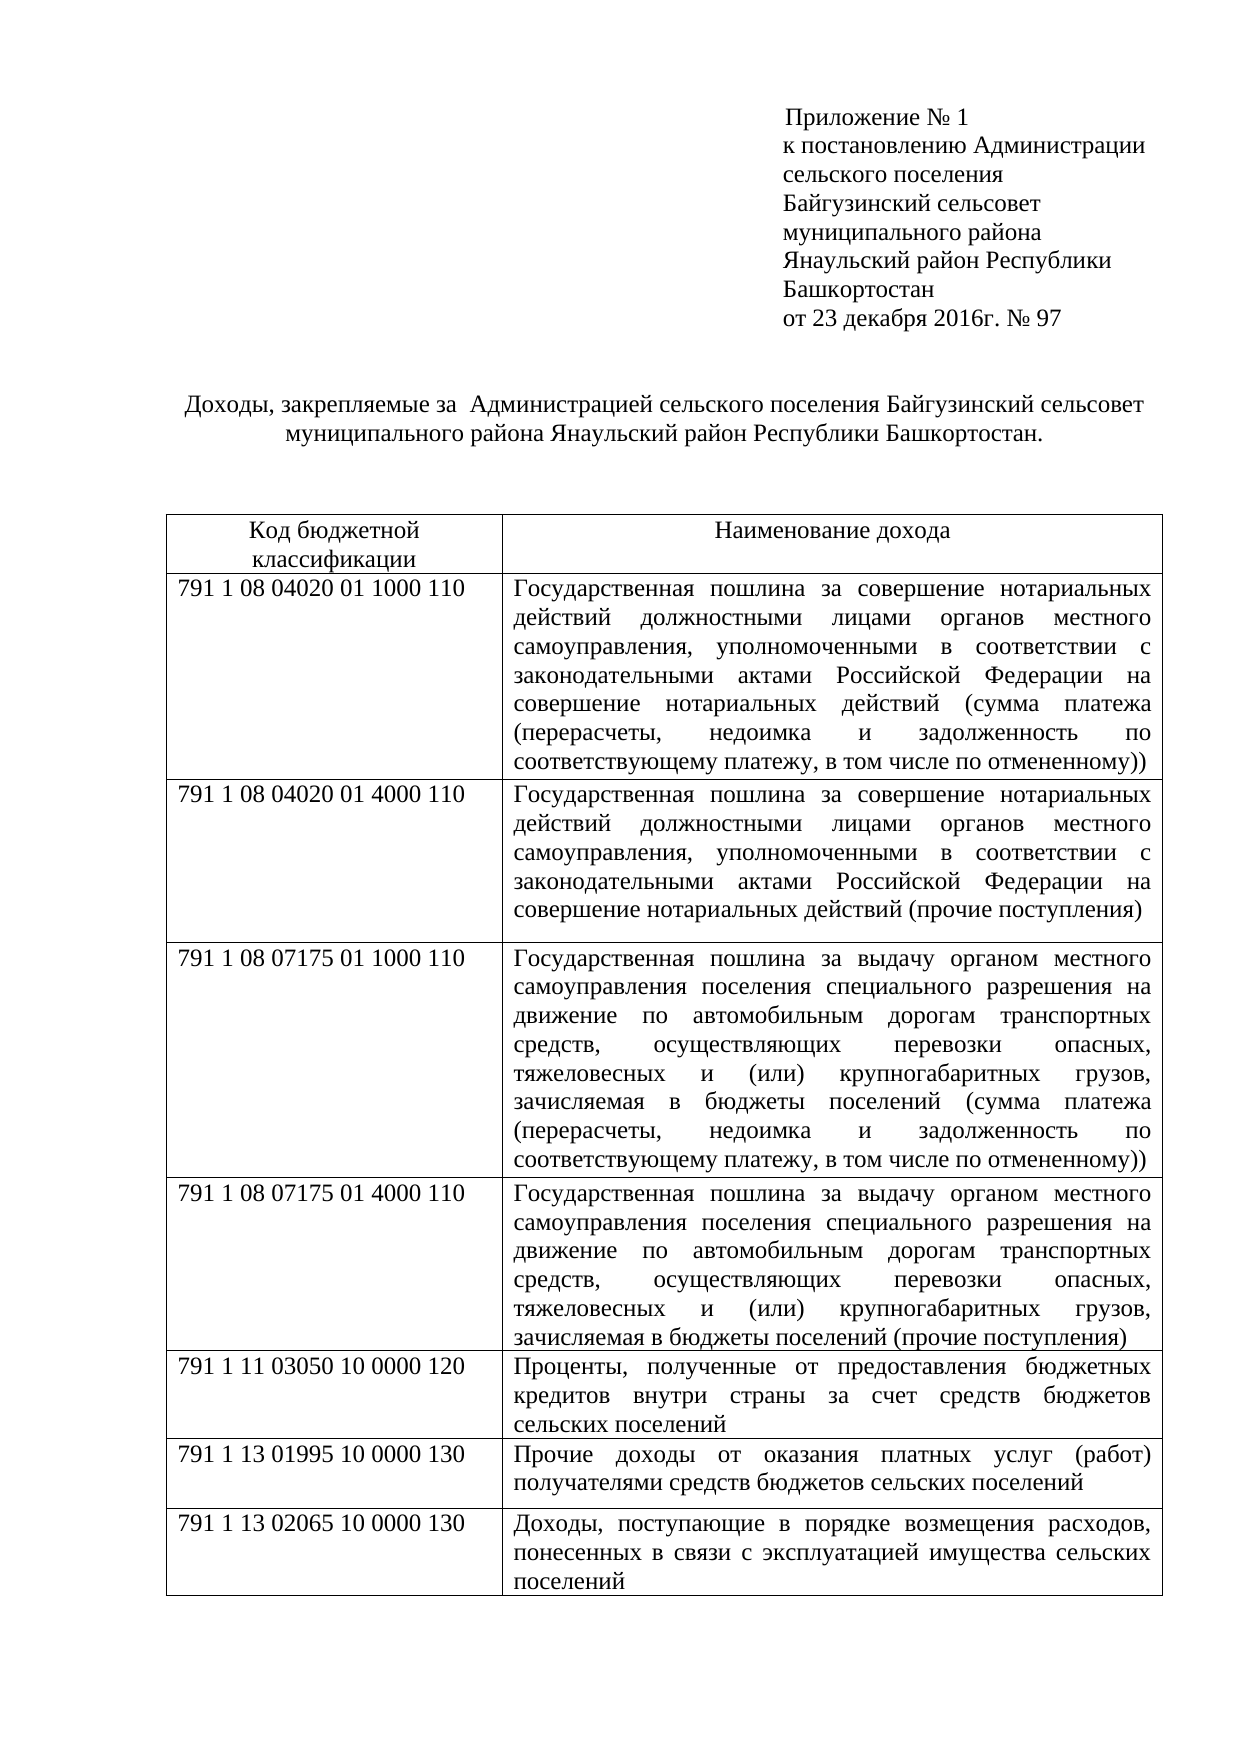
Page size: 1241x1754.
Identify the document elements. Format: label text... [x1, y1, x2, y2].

table_header Код бюджетной классификации [167, 515, 502, 572]
table_cell 791 1 08 04020 01 1000 110 [167, 574, 502, 778]
text сельского поселения Байгузинский сельсовет муниципального района Янаульский район Республики Башкортостан [783, 159, 1152, 303]
table_cell 791 1 11 03050 10 0000 120 [167, 1351, 502, 1438]
table_cell 791 1 08 04020 01 4000 110 [167, 780, 502, 942]
table_cell Доходы, поступающие в порядке возмещения расходов, понесенных в связи с эксплуатацией имущества сельских поселений [503, 1509, 1162, 1595]
text Доходы, закрепляемые за Администрацией сельского поселения Байгузинский сельсовет муниципального района Янаульский район Республики Башкортостан. [177, 389, 1152, 447]
text от 23 декабря 2016г. № 97 [783, 303, 1152, 332]
table_cell 791 1 13 01995 10 0000 130 [167, 1439, 502, 1507]
table_header Наименование дохода [503, 515, 1162, 572]
table_cell Прочие доходы от оказания платных услуг (работ) получателями средств бюджетов сельских поселений [503, 1439, 1162, 1507]
text Приложение № 1 [177, 102, 1152, 131]
table_cell Государственная пошлина за выдачу органом местного самоуправления поселения специального разрешения на движение по автомобильным дорогам транспортных средств, осуществляющих перевозки опасных, тяжеловесных и (или) крупногабаритных грузов, зачисляемая в бюджеты поселений (сумма платежа (перерасчеты, недоимка и задолженность по соответствующему платежу, в том числе по отмененному)) [503, 943, 1162, 1177]
table_cell Государственная пошлина за совершение нотариальных действий должностными лицами органов местного самоуправления, уполномоченными в соответствии с законодательными актами Российской Федерации на совершение нотариальных действий (прочие поступления) [503, 780, 1162, 942]
table_cell Проценты, полученные от предоставления бюджетных кредитов внутри страны за счет средств бюджетов сельских поселений [503, 1351, 1162, 1438]
table_cell Государственная пошлина за выдачу органом местного самоуправления поселения специального разрешения на движение по автомобильным дорогам транспортных средств, осуществляющих перевозки опасных, тяжеловесных и (или) крупногабаритных грузов, зачисляемая в бюджеты поселений (прочие поступления) [503, 1178, 1162, 1350]
table_cell 791 1 13 02065 10 0000 130 [167, 1509, 502, 1595]
text к постановлению Администрации [783, 131, 1152, 159]
table_cell 791 1 08 07175 01 1000 110 [167, 943, 502, 1177]
table_cell 791 1 08 07175 01 4000 110 [167, 1178, 502, 1350]
table_cell Государственная пошлина за совершение нотариальных действий должностными лицами органов местного самоуправления, уполномоченными в соответствии с законодательными актами Российской Федерации на совершение нотариальных действий (сумма платежа (перерасчеты, недоимка и задолженность по соответствующему платежу, в том числе по отмененному)) [503, 574, 1162, 778]
